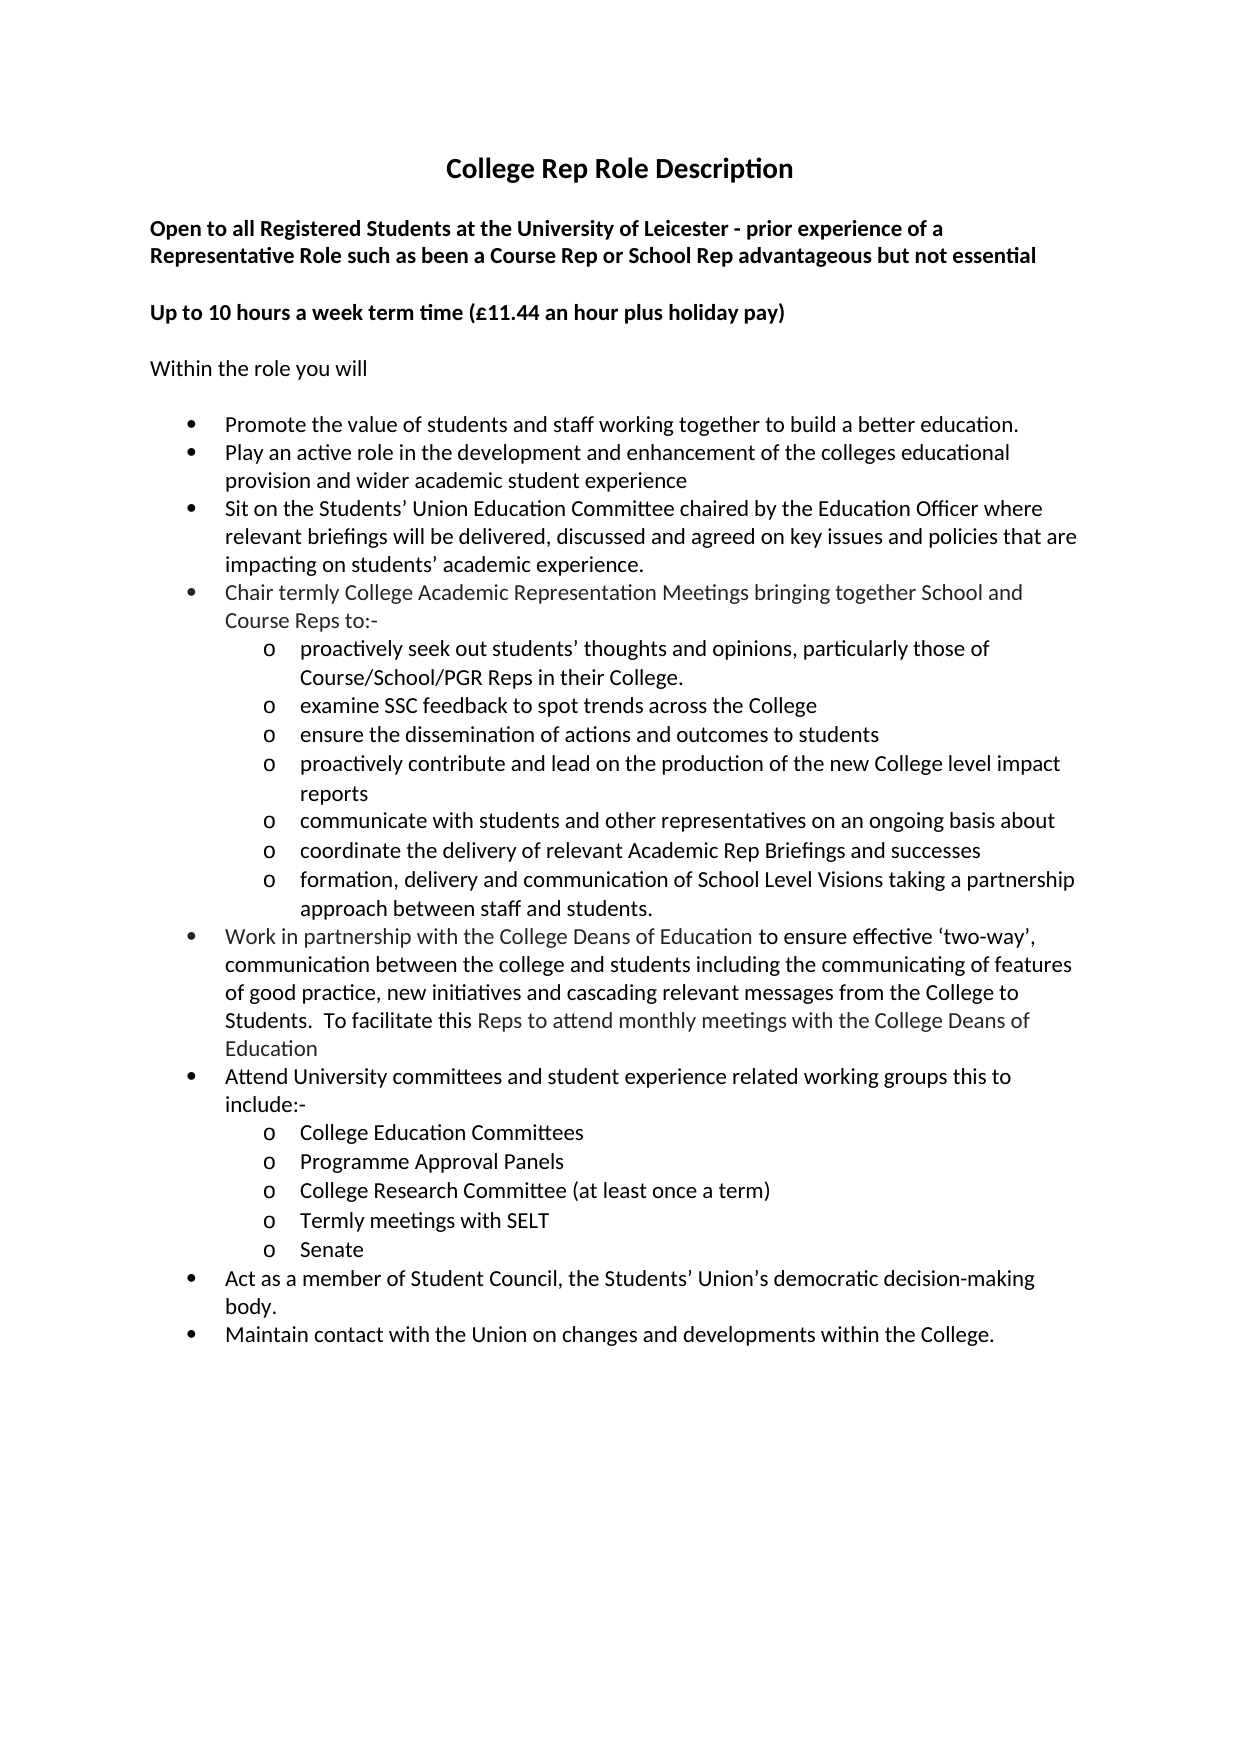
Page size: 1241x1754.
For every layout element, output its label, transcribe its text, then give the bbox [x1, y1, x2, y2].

list Attend University committees and student experience related working groups this to include:- [187, 1062, 1090, 1118]
list examine SSC feedback to spot trends across the College [262, 691, 1090, 720]
list Act as a member of Student Council, the Students’ Union’s democratic decision-making body. [187, 1264, 1090, 1320]
list ensure the dissemination of actions and outcomes to students [262, 720, 1090, 749]
list Senate [262, 1235, 1090, 1264]
list Promote the value of students and staff working together to build a better education. [187, 410, 1090, 438]
list proactively seek out students’ thoughts and opinions, particularly those of Course/School/PGR Reps in their College. [262, 634, 1090, 691]
list formation, delivery and communication of School Level Visions taking a partnership approach between staff and students. [262, 865, 1090, 922]
list Chair termly College Academic Representation Meetings bringing together School and Course Reps to:- [187, 578, 1090, 634]
list Work in partnership with the College Deans of Education to ensure effective ‘two-way’, communication between the college and students including the communicating of features of good practice, new initiatives and cascading relevant messages from the College to Students. To facilitate this Reps to attend monthly meetings with the College Deans of Education [187, 922, 1090, 1062]
list Play an active role in the development and enhancement of the colleges educational provision and wider academic student experience [187, 438, 1090, 494]
list Termly meetings with SELT [262, 1206, 1090, 1235]
list College Education Committees [262, 1118, 1090, 1147]
text Up to 10 hours a week term time (£11.44 an hour plus holiday pay) [150, 298, 1090, 326]
list Programme Approval Panels [262, 1147, 1090, 1177]
text College Rep Role Description [150, 150, 1090, 186]
list coordinate the delivery of relevant Academic Rep Briefings and successes [262, 836, 1090, 865]
text Open to all Registered Students at the University of Leicester - prior experience of a Representative Role such as been a Course Rep or School Rep advantageous but not essential [150, 214, 1090, 270]
list College Research Committee (at least once a term) [262, 1177, 1090, 1206]
list Sit on the Students’ Union Education Committee chaired by the Education Officer where relevant briefings will be delivered, discussed and agreed on key issues and policies that are impacting on students’ academic experience. [187, 494, 1090, 578]
text Within the role you will [150, 354, 1090, 382]
list proactively contribute and lead on the production of the new College level impact reports [262, 749, 1090, 807]
list communicate with students and other representatives on an ongoing basis about [262, 807, 1090, 836]
list Maintain contact with the Union on changes and developments within the College. [187, 1320, 1090, 1348]
